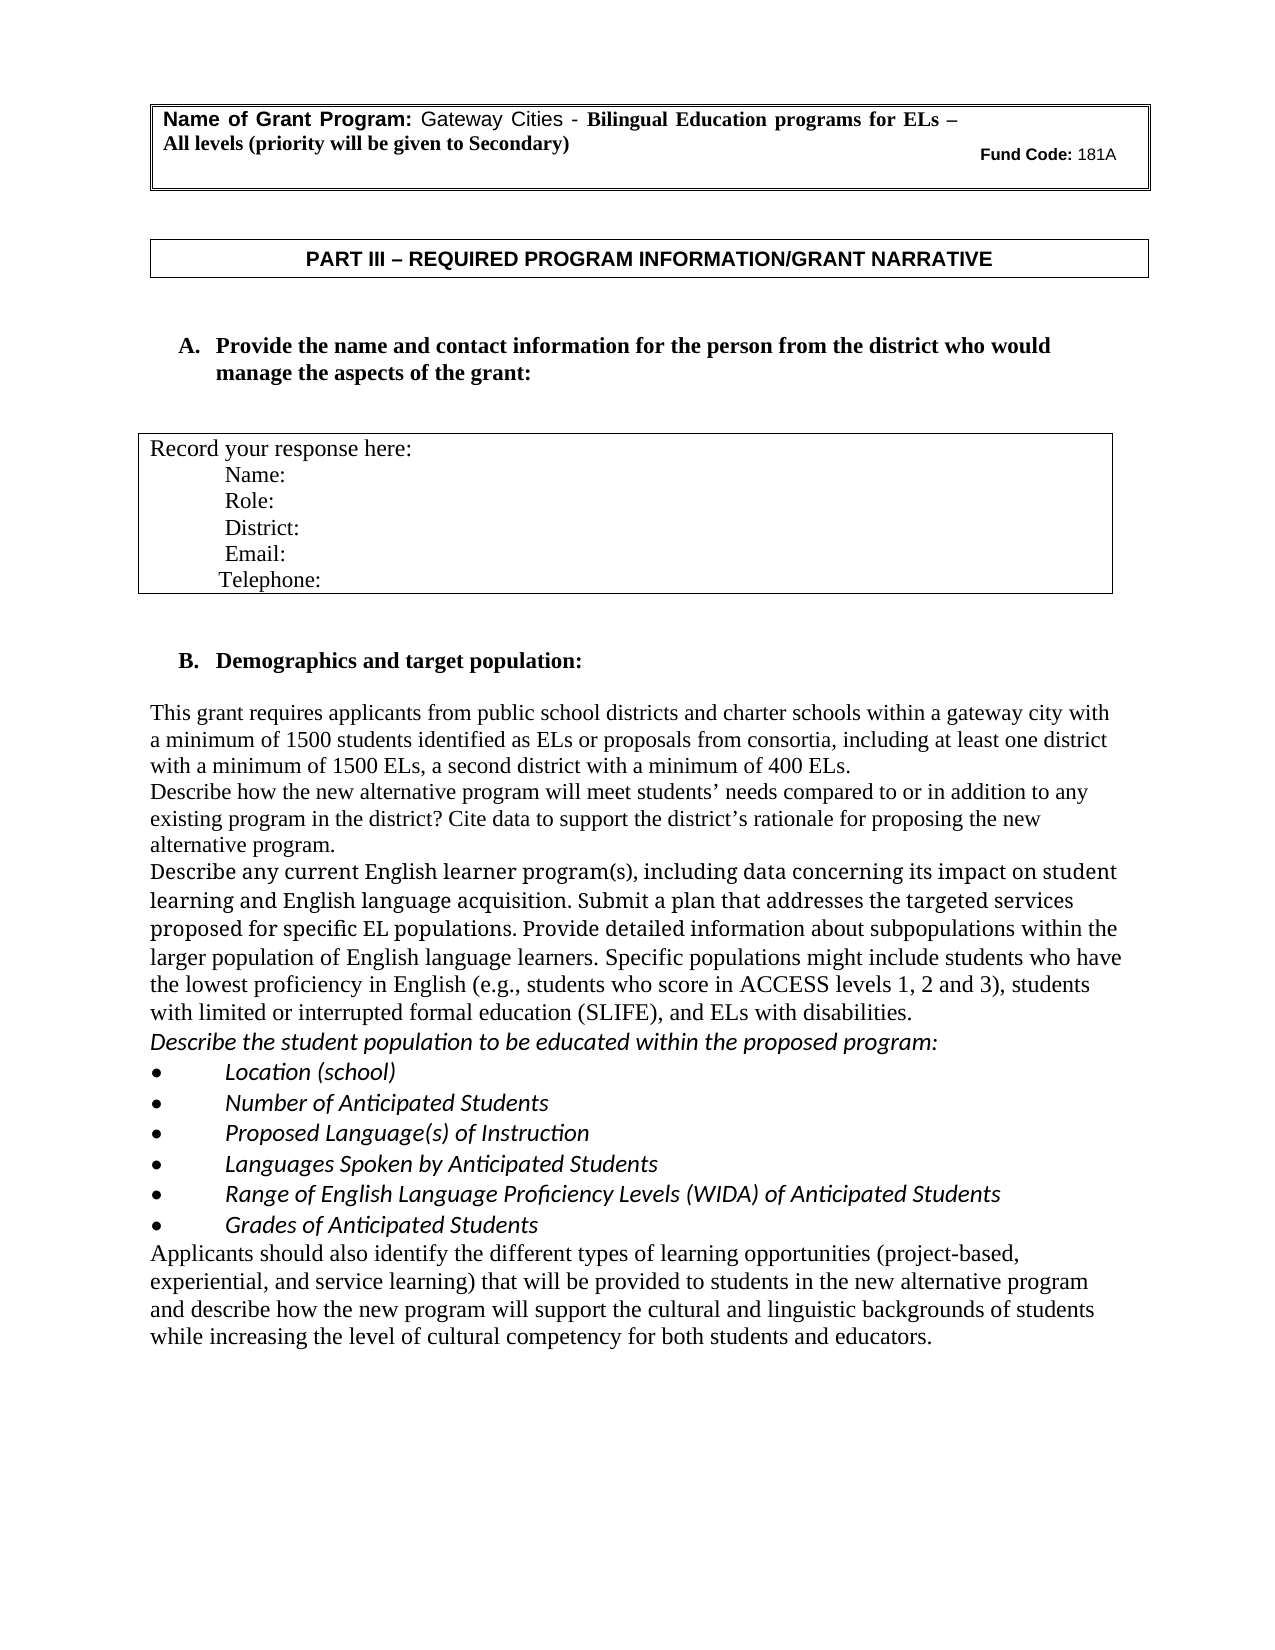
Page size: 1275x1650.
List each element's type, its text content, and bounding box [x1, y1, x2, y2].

text • Location (school) [150, 1056, 1125, 1087]
table_header PART III – REQUIRED PROGRAM INFORMATION/GRANT NARRATIVE [151, 240, 1148, 277]
text Applicants should also identify the different types of learning opportunities (project-based, experiential, and service learning) that will be provided to students in the new alternative program and describe how the new program will support the cultural and linguistic backgrounds of students while increasing the level of cultural competency for both students and educators. [150, 1239, 1125, 1350]
text Describe how the new alternative program will meet students’ needs compared to or in addition to any existing program in the district? Cite data to support the district’s rationale for proposing the new alternative program. [150, 778, 1125, 857]
text This grant requires applicants from public school districts and charter schools within a gateway city with a minimum of 1500 students identified as ELs or proposals from consortia, including at least one district with a minimum of 1500 ELs, a second district with a minimum of 400 ELs. [150, 699, 1125, 778]
text • Number of Anticipated Students [150, 1087, 1125, 1117]
text • Languages Spoken by Anticipated Students [150, 1148, 1125, 1178]
table_header Record your response here: Name: Role: District: Email: Telephone: [139, 434, 1112, 593]
text • Proposed Language(s) of Instruction [150, 1117, 1125, 1148]
table_header Name of Grant Program: Gateway Cities - Bilingual Education programs for ELs – All levels (priority will be given to Secondary) [153, 107, 969, 188]
list Provide the name and contact information for the person from the district who would manage the aspects of the grant: [178, 332, 1125, 385]
text • Grades of Anticipated Students [150, 1209, 1125, 1239]
text Describe the student population to be educated within the proposed program: [150, 1026, 1125, 1056]
list Demographics and target population: [178, 647, 1125, 673]
text Describe any current English learner program(s), including data concerning its impact on student learning and English language acquisition. Submit a plan that addresses the targeted services proposed for specific EL populations. Provide detailed information about subpopulations within the larger population of English language learners. Specific populations might include students who have the lowest proficiency in English (e.g., students who score in ACCESS levels 1, 2 and 3), students with limited or interrupted formal education (SLIFE), and ELs with disabilities. [150, 857, 1125, 1026]
table_header Fund Code: 181A [969, 107, 1148, 188]
text • Range of English Language Proficiency Levels (WIDA) of Anticipated Students [150, 1178, 1125, 1209]
